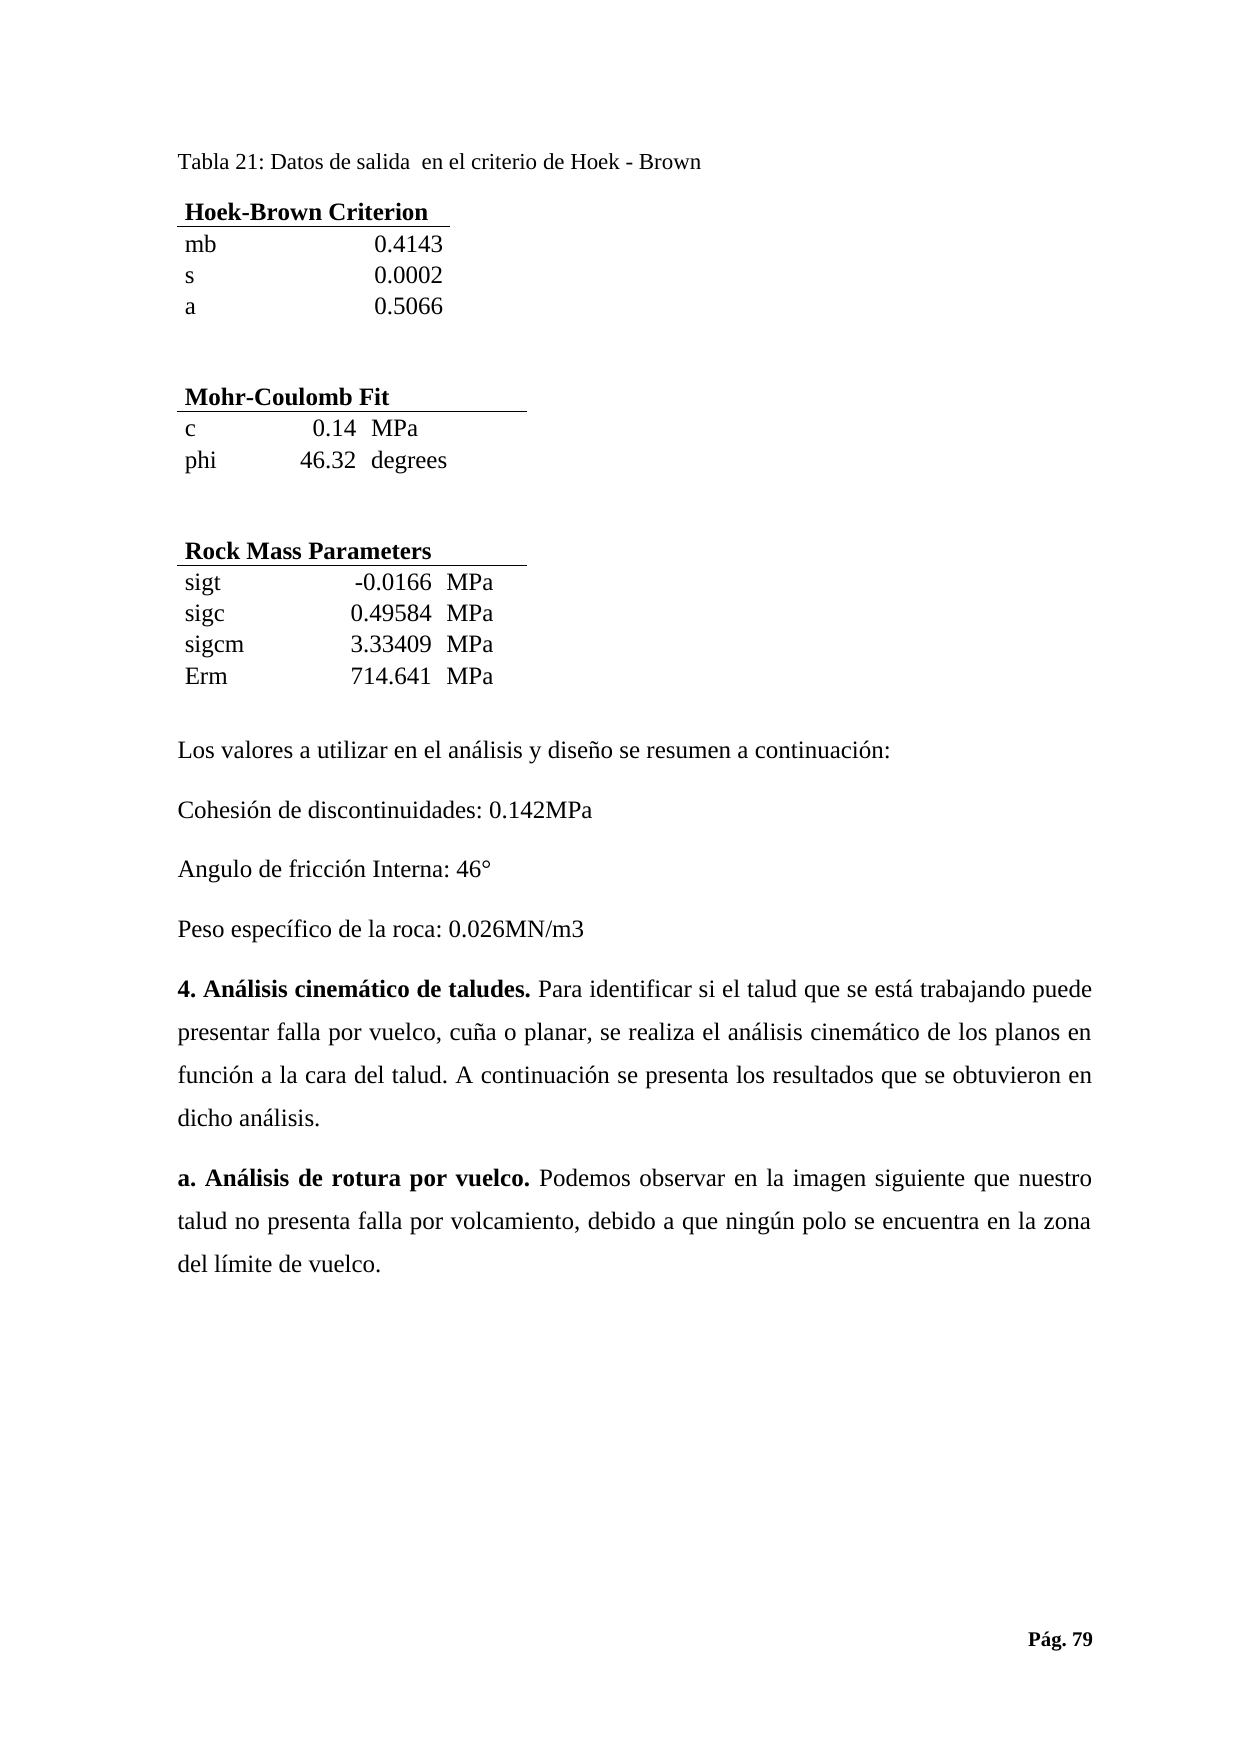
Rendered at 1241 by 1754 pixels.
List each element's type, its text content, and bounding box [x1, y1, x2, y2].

text 4. Análisis cinemático de taludes. Para identificar si el talud que se está trabajando puede presentar falla por vuelco, cuña o planar, se realiza el análisis cinemático de los planos en función a la cara del talud. A continuación se presenta los resultados que se obtuvieron en dicho análisis. [177, 974, 1092, 1132]
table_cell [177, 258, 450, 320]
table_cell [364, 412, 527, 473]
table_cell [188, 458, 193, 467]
text Angulo de fricción Interna: 46° [177, 854, 1092, 883]
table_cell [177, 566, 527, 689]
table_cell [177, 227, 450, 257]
text a. Análisis de rotura por vuelco. Podemos observar en la imagen siguiente que nuestro talud no presenta falla por volcamiento, debido a que ningún polo se encuentra en la zona del límite de vuelco. [177, 1163, 1092, 1278]
text Tabla 21: Datos de salida en el criterio de Hoek - Brown [177, 148, 1092, 174]
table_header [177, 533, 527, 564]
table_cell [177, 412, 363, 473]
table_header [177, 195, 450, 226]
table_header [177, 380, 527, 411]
text Los valores a utilizar en el análisis y diseño se resumen a continuación: [177, 735, 1092, 764]
text Cohesión de discontinuidades: 0.142MPa [177, 795, 1092, 823]
text Peso específico de la roca: 0.026MN/m3 [177, 914, 1092, 943]
